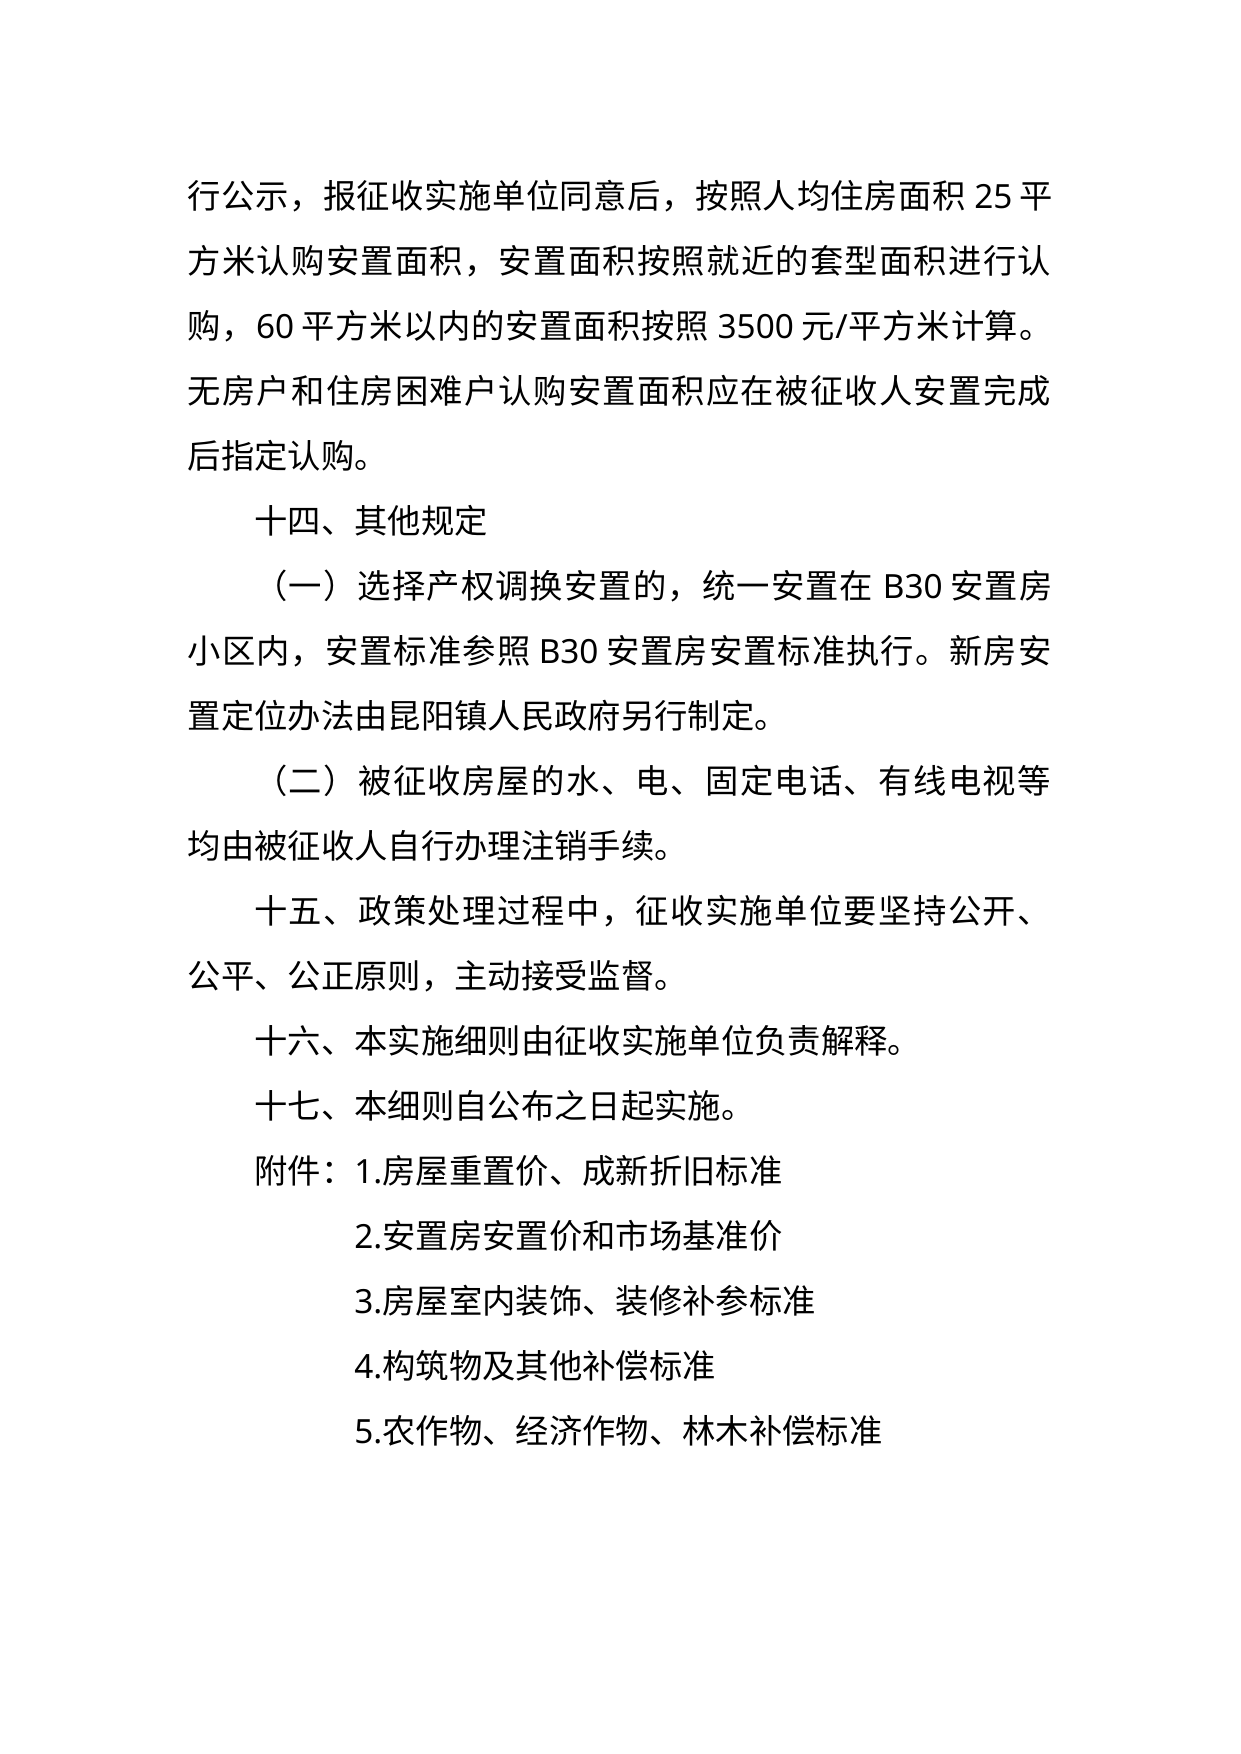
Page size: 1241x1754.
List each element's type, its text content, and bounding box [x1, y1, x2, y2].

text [187, 162, 1053, 487]
text 十七、本细则自公布之日起实施。 [187, 1072, 1053, 1137]
text 十五、政策处理过程中，征收实施单位要坚持公开、公平、公正原则，主动接受监督。 [187, 877, 1053, 1007]
text （二）被征收房屋的水、电、固定电话、有线电视等均由被征收人自行办理注销手续。 [187, 747, 1053, 877]
text 十六、本实施细则由征收实施单位负责解释。 [187, 1007, 1053, 1072]
text 3.房屋室内装饰、装修补参标准 [187, 1267, 1053, 1332]
text 十四、其他规定 [187, 487, 1053, 552]
text 5.农作物、经济作物、林木补偿标准 [187, 1397, 1053, 1462]
text 4.构筑物及其他补偿标准 [187, 1332, 1053, 1397]
text 2.安置房安置价和市场基准价 [187, 1202, 1053, 1267]
text 附件：1.房屋重置价、成新折旧标准 [187, 1137, 1053, 1202]
text （一）选择产权调换安置的，统一安置在B30安置房小区内，安置标准参照B30安置房安置标准执行。新房安置定位办法由昆阳镇人民政府另行制定。 [187, 552, 1053, 747]
